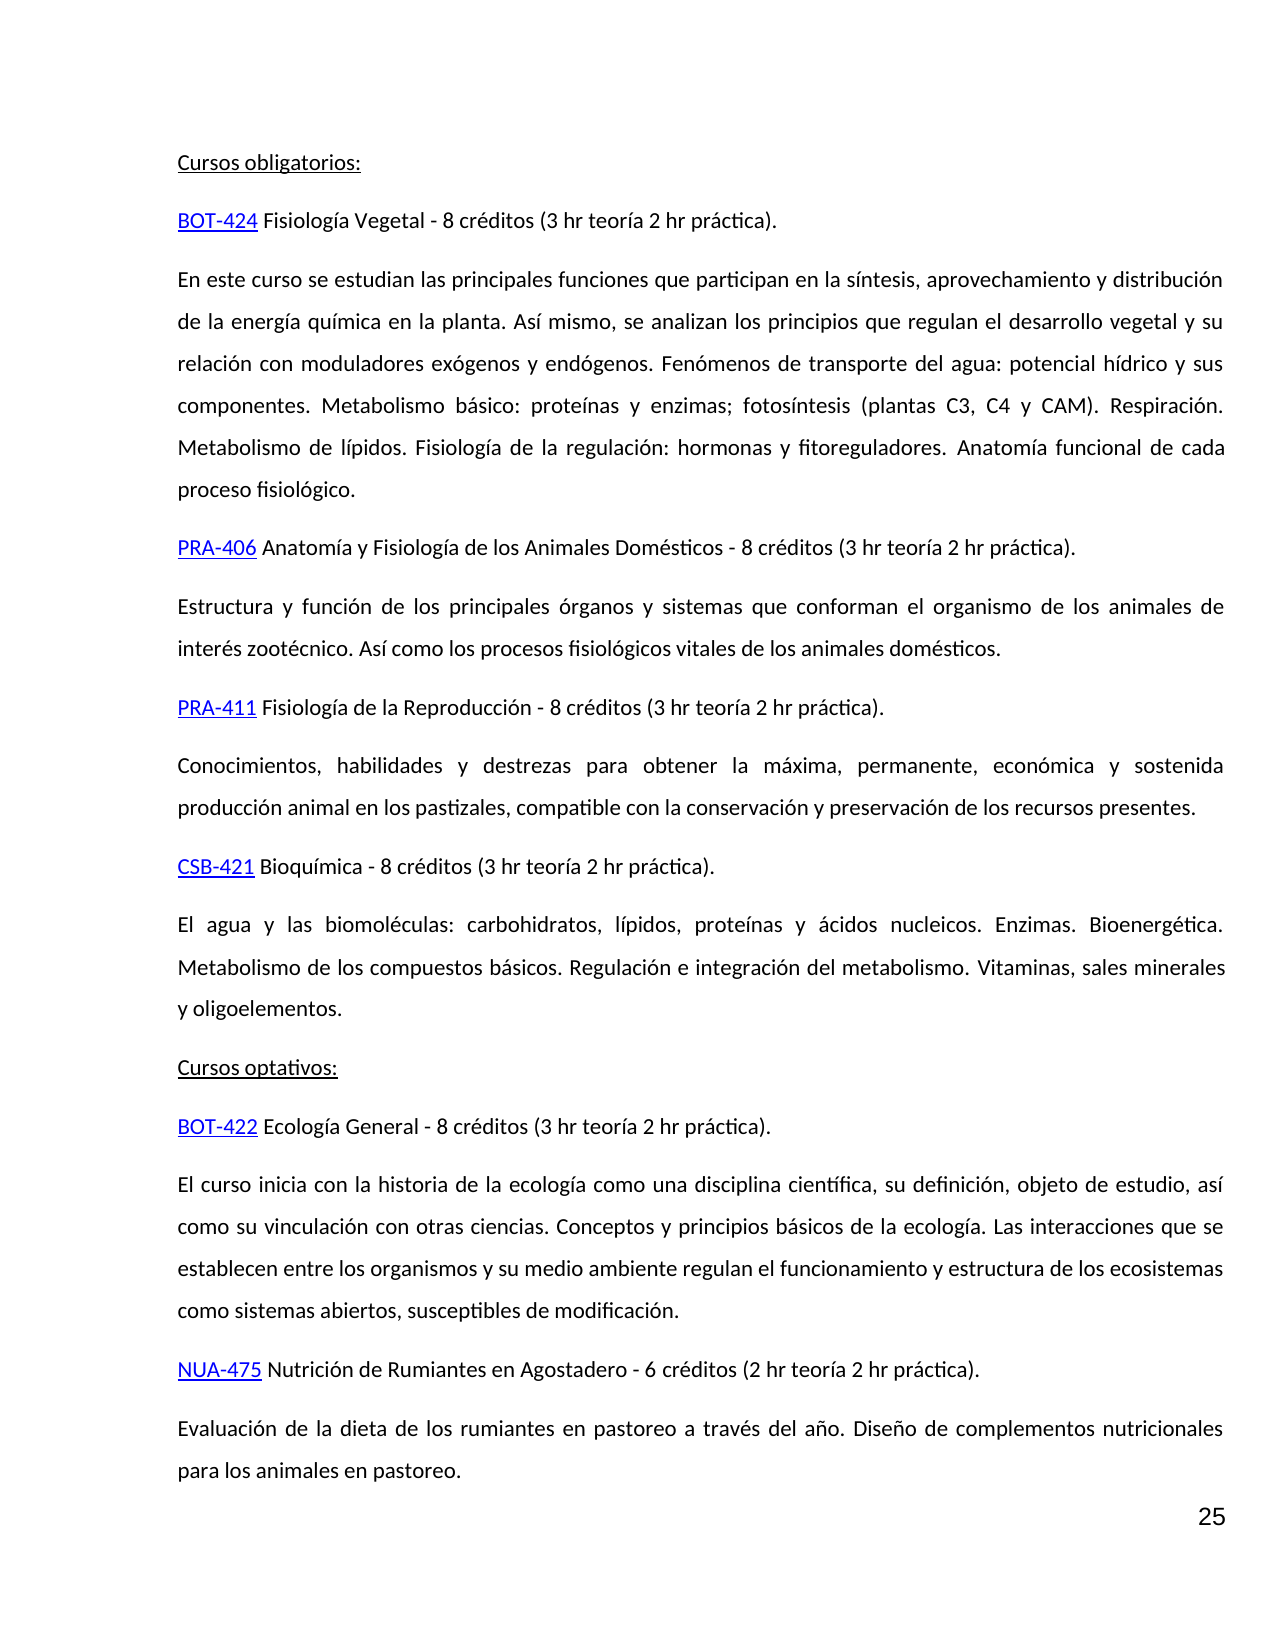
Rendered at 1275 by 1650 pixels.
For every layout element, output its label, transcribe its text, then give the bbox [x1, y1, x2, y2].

text NUA-475 Nutrición de Rumiantes en Agostadero - 6 créditos (2 hr teoría 2 hr práctica). [177, 1355, 1226, 1383]
text Cursos obligatorios: [177, 148, 1226, 176]
text Estructura y función de los principales órganos y sistemas que conforman el organismo de los animales de interés zootécnico. Así como los procesos fisiológicos vitales de los animales domésticos. [177, 592, 1226, 662]
text PRA-406 Anatomía y Fisiología de los Animales Domésticos - 8 créditos (3 hr teoría 2 hr práctica). [177, 533, 1226, 561]
text En este curso se estudian las principales funciones que participan en la síntesis, aprovechamiento y distribución de la energía química en la planta. Así mismo, se analizan los principios que regulan el desarrollo vegetal y su relación con moduladores exógenos y endógenos. Fenómenos de transporte del agua: potencial hídrico y sus componentes. Metabolismo básico: proteínas y enzimas; fotosíntesis (plantas C3, C4 y CAM). Respiración. Metabolismo de lípidos. Fisiología de la regulación: hormonas y fitoreguladores. Anatomía funcional de cada proceso fisiológico. [177, 265, 1226, 503]
text El agua y las biomoléculas: carbohidratos, lípidos, proteínas y ácidos nucleicos. Enzimas. Bioenergética. Metabolismo de los compuestos básicos. Regulación e integración del metabolismo. Vitaminas, sales minerales y oligoelementos. [177, 911, 1226, 1023]
text PRA-411 Fisiología de la Reproducción - 8 créditos (3 hr teoría 2 hr práctica). [177, 693, 1226, 721]
text Evaluación de la dieta de los rumiantes en pastoreo a través del año. Diseño de complementos nutricionales para los animales en pastoreo. [177, 1414, 1226, 1484]
text Cursos optativos: [177, 1053, 1226, 1081]
text BOT-422 Ecología General - 8 créditos (3 hr teoría 2 hr práctica). [177, 1112, 1226, 1140]
text Conocimientos, habilidades y destrezas para obtener la máxima, permanente, económica y sostenida producción animal en los pastizales, compatible con la conservación y preservación de los recursos presentes. [177, 751, 1226, 821]
text CSB-421 Bioquímica - 8 créditos (3 hr teoría 2 hr práctica). [177, 852, 1226, 880]
text El curso inicia con la historia de la ecología como una disciplina científica, su definición, objeto de estudio, así como su vinculación con otras ciencias. Conceptos y principios básicos de la ecología. Las interacciones que se establecen entre los organismos y su medio ambiente regulan el funcionamiento y estructura de los ecosistemas como sistemas abiertos, susceptibles de modificación. [177, 1171, 1226, 1324]
text BOT-424 Fisiología Vegetal - 8 créditos (3 hr teoría 2 hr práctica). [177, 206, 1226, 234]
